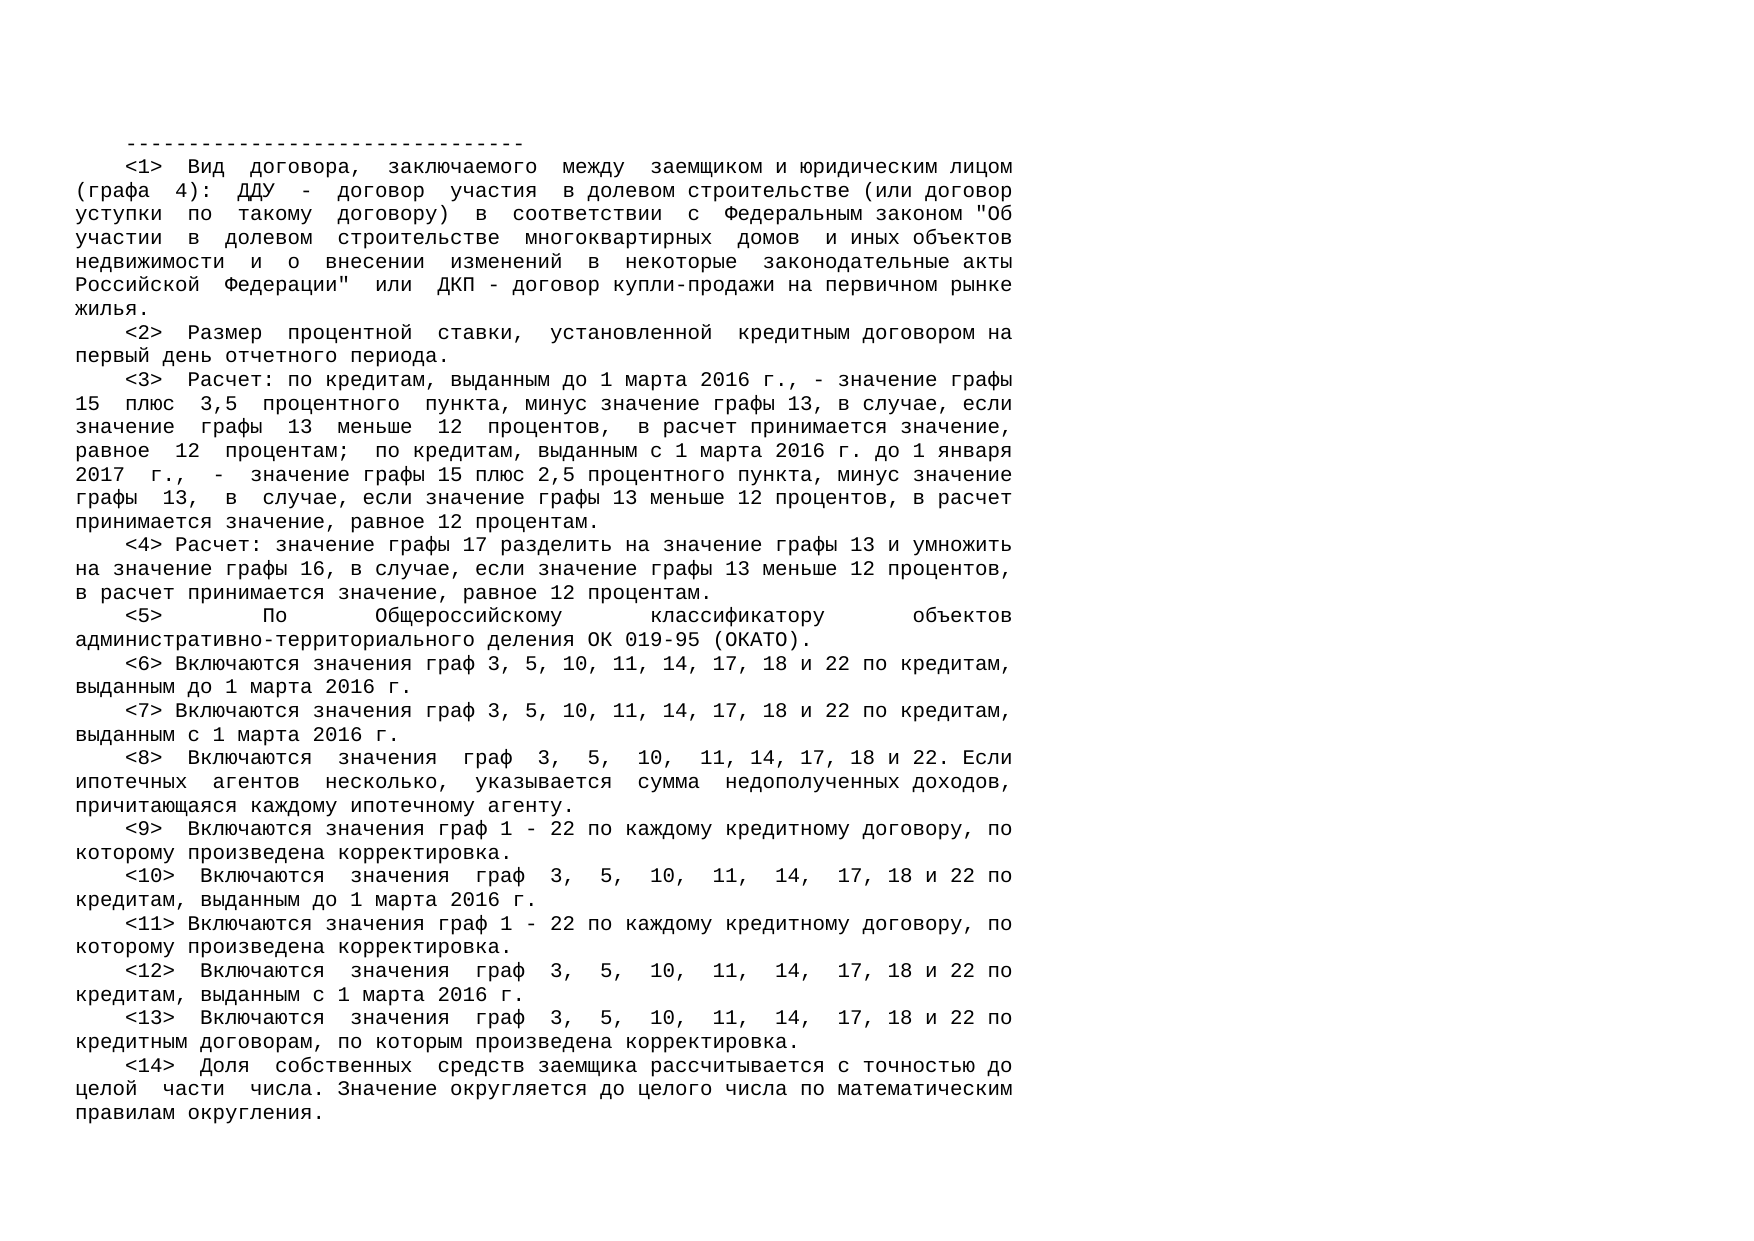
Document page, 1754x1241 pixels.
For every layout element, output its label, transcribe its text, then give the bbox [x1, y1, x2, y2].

text которому произведена корректировка. [75, 936, 1679, 960]
text <12> Включаются значения граф 3, 5, 10, 11, 14, 17, 18 и 22 по [75, 960, 1679, 984]
text в расчет принимается значение, равное 12 процентам. [75, 582, 1679, 605]
text кредитам, выданным до 1 марта 2016 г. [75, 889, 1679, 913]
text жилья. [75, 298, 1679, 322]
text (графа 4): ДДУ - договор участия в долевом строительстве (или договор [75, 180, 1679, 203]
text <5> По Общероссийскому классификатору объектов [75, 605, 1679, 629]
text 15 плюс 3,5 процентного пункта, минус значение графы 13, в случае, если [75, 393, 1679, 416]
text Российской Федерации" или ДКП - договор купли-продажи на первичном рынке [75, 274, 1679, 298]
text <11> Включаются значения граф 1 - 22 по каждому кредитному договору, по [75, 913, 1679, 936]
text <13> Включаются значения граф 3, 5, 10, 11, 14, 17, 18 и 22 по [75, 1007, 1679, 1031]
text <14> Доля собственных средств заемщика рассчитывается с точностью до [75, 1055, 1679, 1078]
text равное 12 процентам; по кредитам, выданным с 1 марта 2016 г. до 1 января [75, 440, 1679, 463]
text <1> Вид договора, заключаемого между заемщиком и юридическим лицом [75, 156, 1679, 180]
text выданным с 1 марта 2016 г. [75, 724, 1679, 747]
text целой части числа. Значение округляется до целого числа по математическим [75, 1078, 1679, 1102]
text -------------------------------- [75, 132, 1679, 156]
text 2017 г., - значение графы 15 плюс 2,5 процентного пункта, минус значение [75, 463, 1679, 487]
text <4> Расчет: значение графы 17 разделить на значение графы 13 и умножить [75, 534, 1679, 558]
text причитающаяся каждому ипотечному агенту. [75, 794, 1679, 818]
text <2> Размер процентной ставки, установленной кредитным договором на [75, 322, 1679, 345]
text ипотечных агентов несколько, указывается сумма недополученных доходов, [75, 771, 1679, 794]
text <9> Включаются значения граф 1 - 22 по каждому кредитному договору, по [75, 818, 1679, 842]
text принимается значение, равное 12 процентам. [75, 511, 1679, 534]
text первый день отчетного периода. [75, 345, 1679, 369]
text правилам округления. [75, 1102, 1679, 1126]
text которому произведена корректировка. [75, 842, 1679, 866]
text значение графы 13 меньше 12 процентов, в расчет принимается значение, [75, 416, 1679, 440]
text участии в долевом строительстве многоквартирных домов и иных объектов [75, 227, 1679, 251]
text <7> Включаются значения граф 3, 5, 10, 11, 14, 17, 18 и 22 по кредитам, [75, 700, 1679, 724]
text на значение графы 16, в случае, если значение графы 13 меньше 12 процентов, [75, 558, 1679, 582]
text уступки по такому договору) в соответствии с Федеральным законом "Об [75, 203, 1679, 227]
text кредитным договорам, по которым произведена корректировка. [75, 1031, 1679, 1055]
text <10> Включаются значения граф 3, 5, 10, 11, 14, 17, 18 и 22 по [75, 866, 1679, 889]
text <8> Включаются значения граф 3, 5, 10, 11, 14, 17, 18 и 22. Если [75, 747, 1679, 771]
text административно-территориального деления ОК 019-95 (ОКАТО). [75, 629, 1679, 653]
text графы 13, в случае, если значение графы 13 меньше 12 процентов, в расчет [75, 487, 1679, 511]
text недвижимости и о внесении изменений в некоторые законодательные акты [75, 251, 1679, 274]
text <6> Включаются значения граф 3, 5, 10, 11, 14, 17, 18 и 22 по кредитам, [75, 653, 1679, 676]
text выданным до 1 марта 2016 г. [75, 676, 1679, 700]
text <3> Расчет: по кредитам, выданным до 1 марта 2016 г., - значение графы [75, 369, 1679, 393]
text кредитам, выданным с 1 марта 2016 г. [75, 984, 1679, 1007]
